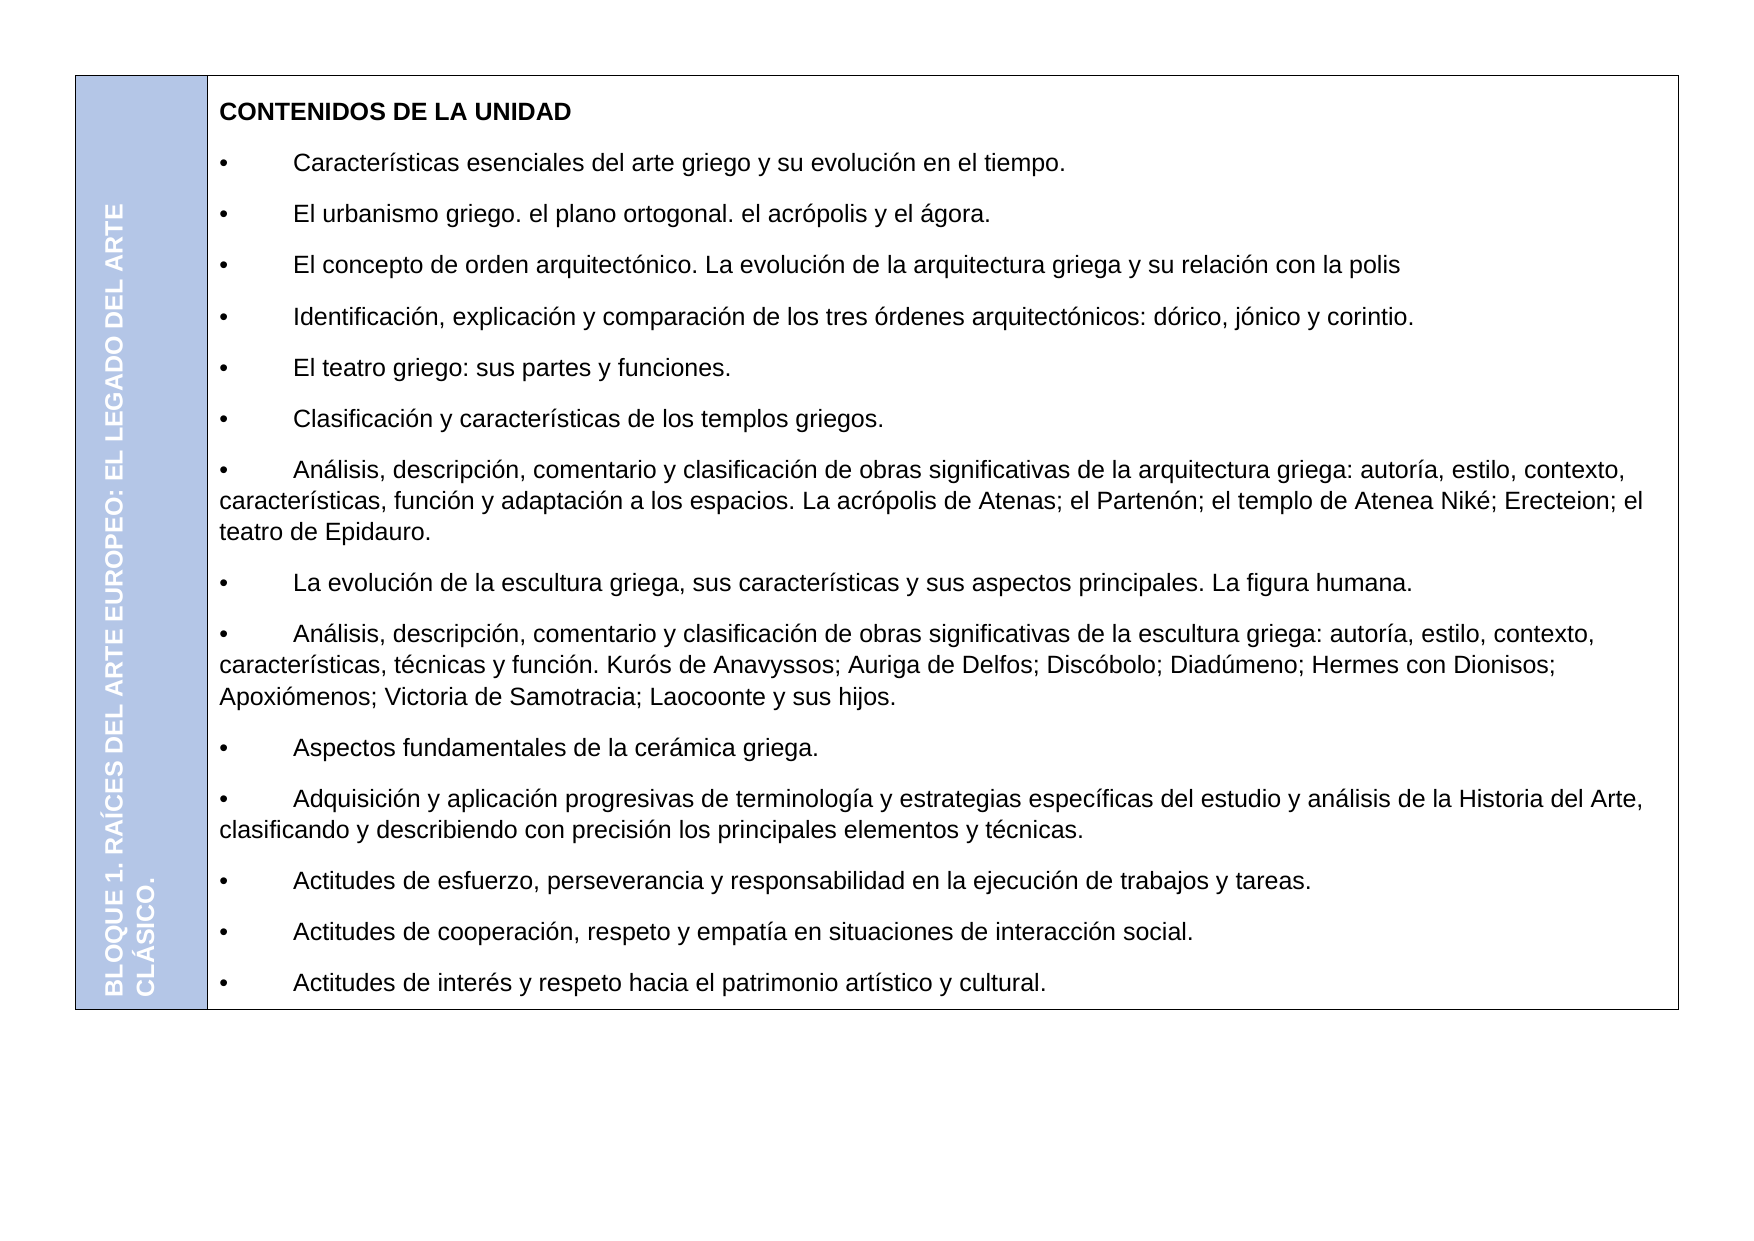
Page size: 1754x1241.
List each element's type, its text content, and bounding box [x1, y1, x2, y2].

table_header BLOQUE 1. Raíces del arte europeo: el legado del arte clásico. [76, 76, 207, 1009]
table_header CONTENIDOS DE LA UNIDAD • Características esenciales del arte griego y su evolución en el tiempo. • El urbanismo griego. el plano ortogonal. el acrópolis y el ágora. • El concepto de orden arquitectónico. La evolución de la arquitectura griega y su relación con la polis • Identificación, explicación y comparación de los tres órdenes arquitectónicos: dórico, jónico y corintio. • El teatro griego: sus partes y funciones. • Clasificación y características de los templos griegos. • Análisis, descripción, comentario y clasificación de obras significativas de la arquitectura griega: autoría, estilo, contexto, características, función y adaptación a los espacios. La acrópolis de Atenas; el Partenón; el templo de Atenea Niké; Erecteion; el teatro de Epidauro. • La evolución de la escultura griega, sus características y sus aspectos principales. La figura humana. • Análisis, descripción, comentario y clasificación de obras significativas de la escultura griega: autoría, estilo, contexto, características, técnicas y función. Kurós de Anavyssos; Auriga de Delfos; Discóbolo; Diadúmeno; Hermes con Dionisos; Apoxiómenos; Victoria de Samotracia; Laocoonte y sus hijos. • Aspectos fundamentales de la cerámica griega. • Adquisición y aplicación progresivas de terminología y estrategias específicas del estudio y análisis de la Historia del Arte, clasificando y describiendo con precisión los principales elementos y técnicas. • Actitudes de esfuerzo, perseverancia y responsabilidad en la ejecución de trabajos y tareas. • Actitudes de cooperación, respeto y empatía en situaciones de interacción social. • Actitudes de interés y respeto hacia el patrimonio artístico y cultural. [208, 76, 1678, 1009]
